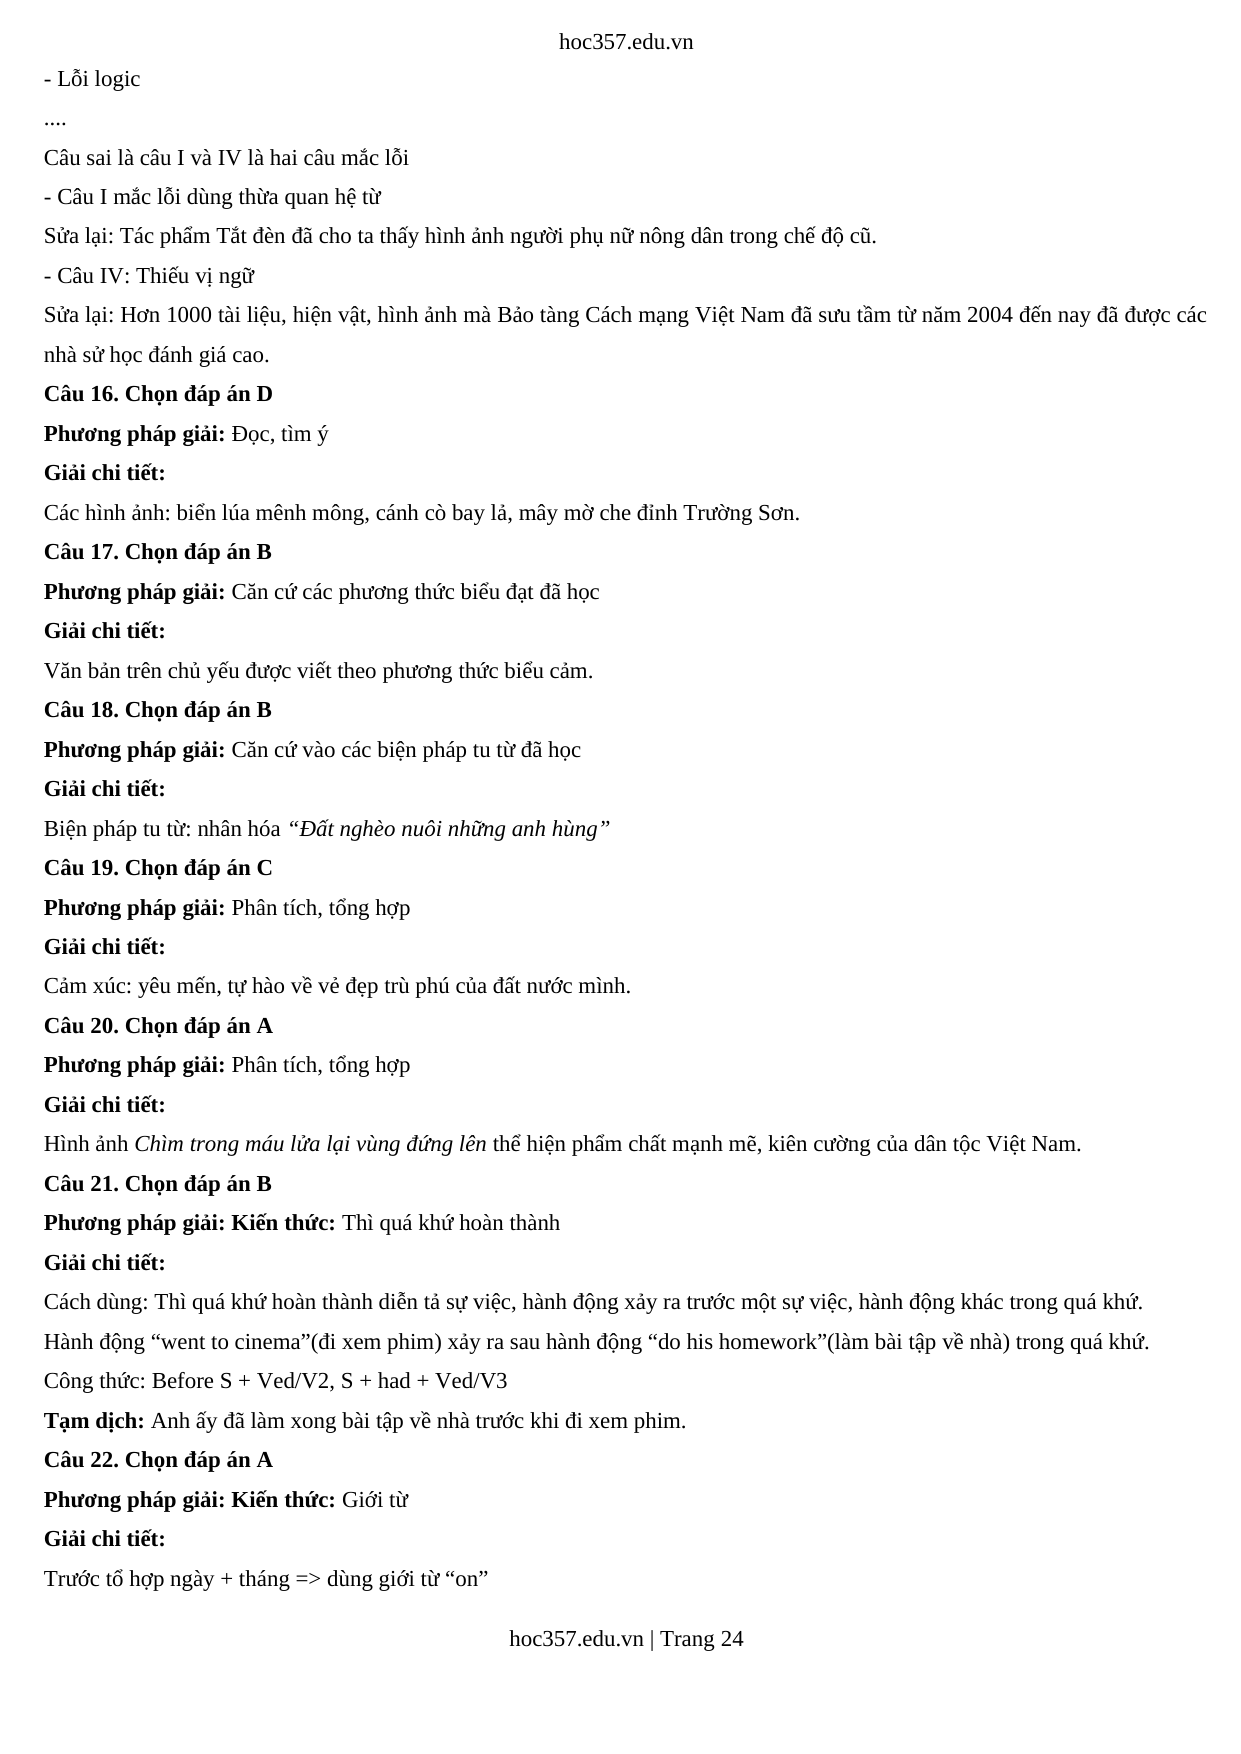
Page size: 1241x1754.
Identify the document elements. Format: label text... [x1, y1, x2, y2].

text Trước tổ hợp ngày + tháng => dùng giới từ “on” [44, 1565, 1209, 1591]
text Phương pháp giải: Phân tích, tổng hợp [44, 1052, 1209, 1078]
text Phương pháp giải: Kiến thức: Thì quá khứ hoàn thành [44, 1209, 1209, 1236]
text Hành động “went to cinema”(đi xem phim) xảy ra sau hành động “do his homework”(làm bài tập về nhà) trong quá khứ. [44, 1328, 1209, 1354]
text Phương pháp giải: Phân tích, tổng hợp [44, 894, 1209, 920]
text Câu 19. Chọn đáp án C [44, 854, 1209, 881]
text Sửa lại: Hơn 1000 tài liệu, hiện vật, hình ảnh mà Bảo tàng Cách mạng Việt Nam đã sưu tầm từ năm 2004 đến nay đã được các nhà sử học đánh giá cao. [44, 301, 1209, 367]
text Giải chi tiết: [44, 775, 1209, 802]
text Cảm xúc: yêu mến, tự hào về vẻ đẹp trù phú của đất nước mình. [44, 973, 1209, 999]
text Câu 22. Chọn đáp án A [44, 1446, 1209, 1473]
text .... [44, 104, 1209, 130]
text Câu 21. Chọn đáp án B [44, 1170, 1209, 1196]
text - Lỗi logic [44, 64, 1209, 91]
text Phương pháp giải: Đọc, tìm ý [44, 420, 1209, 446]
text Sửa lại: Tác phẩm Tắt đèn đã cho ta thấy hình ảnh người phụ nữ nông dân trong chế độ cũ. [44, 222, 1209, 249]
text Giải chi tiết: [44, 1091, 1209, 1117]
text Biện pháp tu từ: nhân hóa “Đất nghèo nuôi những anh hùng” [44, 815, 1209, 841]
text Giải chi tiết: [44, 459, 1209, 486]
text Phương pháp giải: Kiến thức: Giới từ [44, 1486, 1209, 1512]
text - Câu I mắc lỗi dùng thừa quan hệ từ [44, 183, 1209, 209]
text Giải chi tiết: [44, 1249, 1209, 1275]
text Tạm dịch: Anh ấy đã làm xong bài tập về nhà trước khi đi xem phim. [44, 1407, 1209, 1433]
text Cách dùng: Thì quá khứ hoàn thành diễn tả sự việc, hành động xảy ra trước một sự việc, hành động khác trong quá khứ. [44, 1288, 1209, 1315]
text Phương pháp giải: Căn cứ các phương thức biểu đạt đã học [44, 578, 1209, 604]
text - Câu IV: Thiếu vị ngữ [44, 262, 1209, 288]
text Câu 18. Chọn đáp án B [44, 696, 1209, 723]
text Giải chi tiết: [44, 933, 1209, 959]
text Công thức: Before S + Ved/V2, S + had + Ved/V3 [44, 1367, 1209, 1394]
text Giải chi tiết: [44, 1525, 1209, 1552]
text Câu 16. Chọn đáp án D [44, 380, 1209, 407]
text Phương pháp giải: Căn cứ vào các biện pháp tu từ đã học [44, 736, 1209, 762]
text Câu 17. Chọn đáp án B [44, 538, 1209, 565]
text Các hình ảnh: biển lúa mênh mông, cánh cò bay lả, mây mờ che đỉnh Trường Sơn. [44, 499, 1209, 525]
text Câu 20. Chọn đáp án A [44, 1012, 1209, 1038]
text Hình ảnh Chìm trong máu lửa lại vùng đứng lên thể hiện phẩm chất mạnh mẽ, kiên cường của dân tộc Việt Nam. [44, 1131, 1209, 1157]
text Giải chi tiết: [44, 617, 1209, 644]
text Câu sai là câu I và IV là hai câu mắc lỗi [44, 143, 1209, 170]
text Văn bản trên chủ yếu được viết theo phương thức biểu cảm. [44, 657, 1209, 683]
